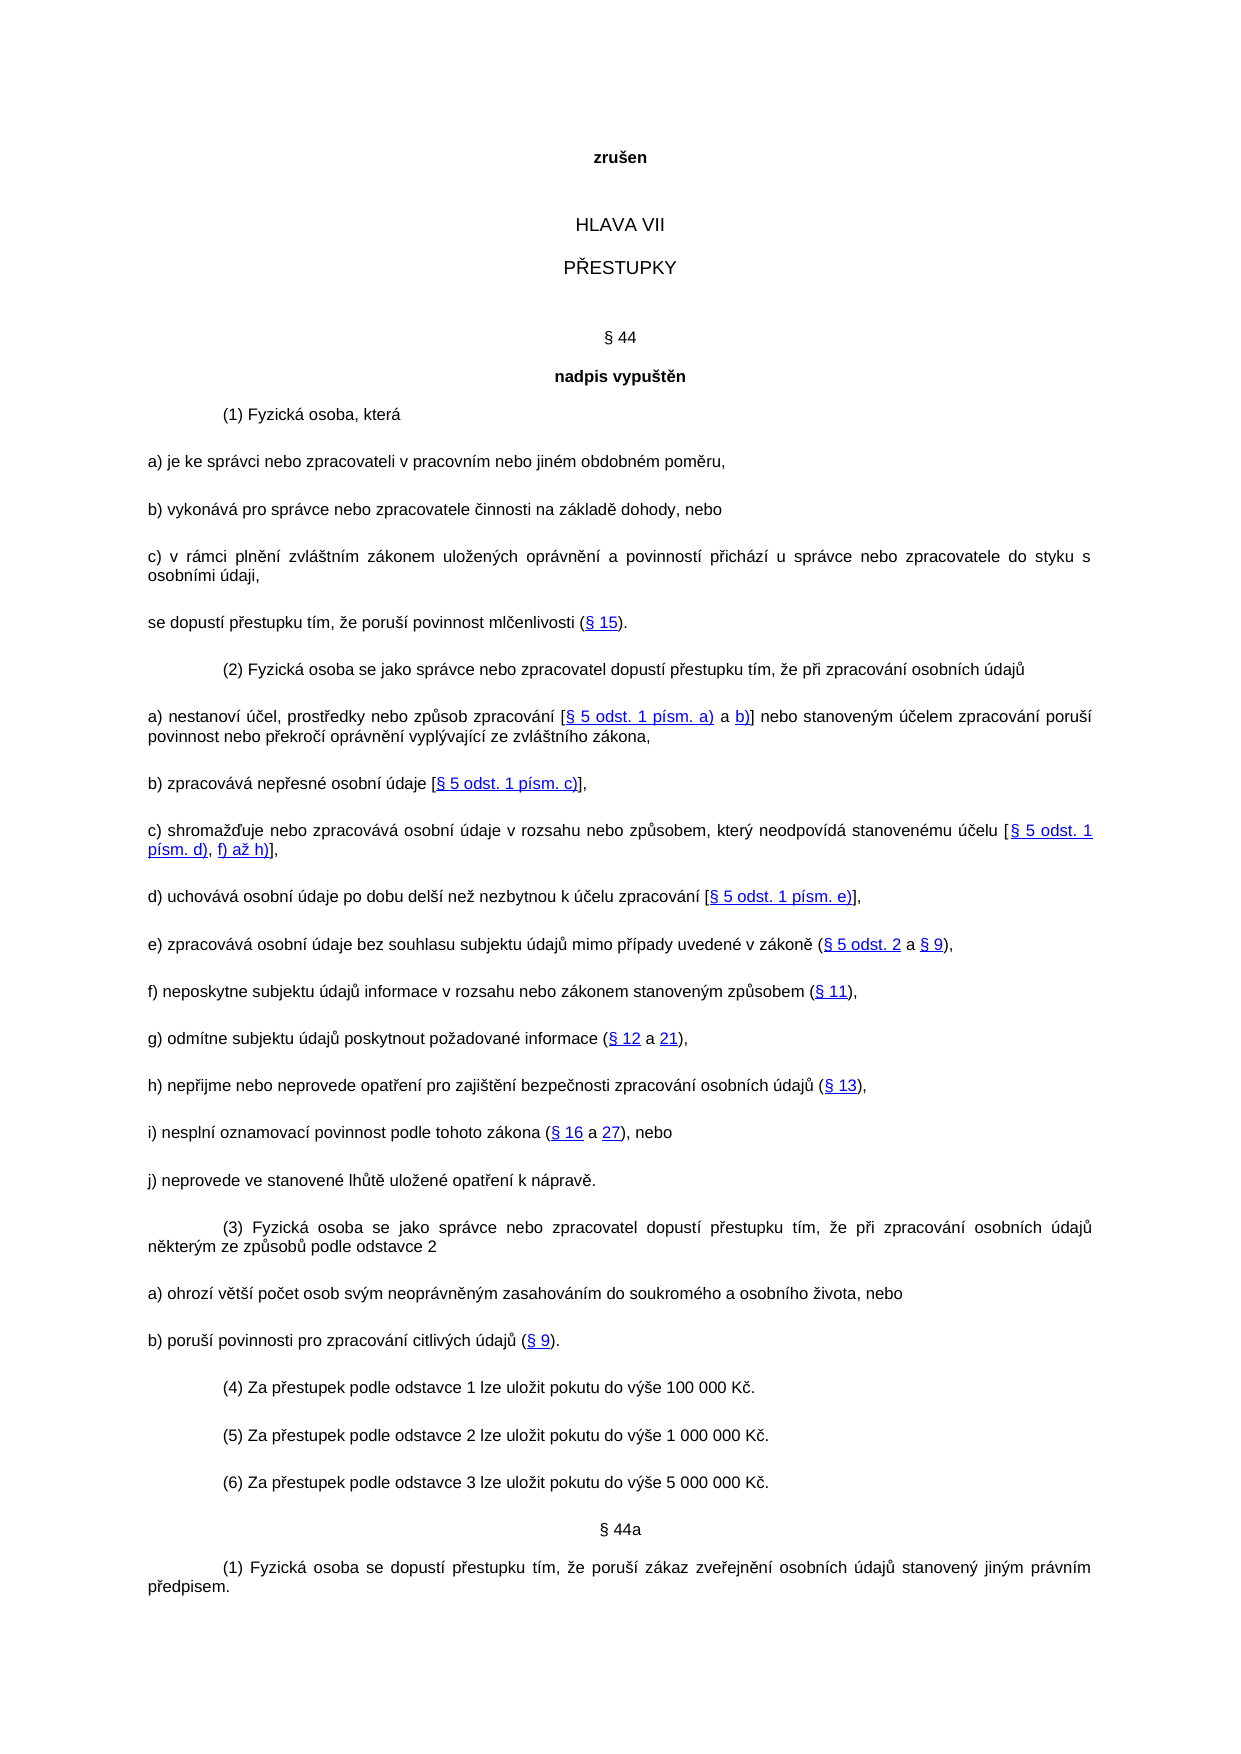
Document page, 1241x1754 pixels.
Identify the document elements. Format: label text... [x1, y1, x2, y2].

text a) je ke správci nebo zpracovateli v pracovním nebo jiném obdobném poměru, [148, 452, 1092, 471]
text se dopustí přestupku tím, že poruší povinnost mlčenlivosti (§ 15). [148, 613, 1092, 632]
text c) v rámci plnění zvláštním zákonem uložených oprávnění a povinností přichází u správce nebo zpracovatele do styku s osobními údaji, [148, 547, 1092, 585]
text HLAVA VII [148, 214, 1092, 236]
text h) nepřijme nebo neprovede opatření pro zajištění bezpečnosti zpracování osobních údajů (§ 13), [148, 1076, 1092, 1095]
text f) neposkytne subjektu údajů informace v rozsahu nebo zákonem stanoveným způsobem (§ 11), [148, 982, 1092, 1001]
text PŘESTUPKY [148, 257, 1092, 279]
text § 44 [148, 328, 1092, 347]
text (2) Fyzická osoba se jako správce nebo zpracovatel dopustí přestupku tím, že při zpracování osobních údajů [148, 660, 1092, 679]
text b) poruší povinnosti pro zpracování citlivých údajů (§ 9). [148, 1331, 1092, 1350]
text g) odmítne subjektu údajů poskytnout požadované informace (§ 12 a 21), [148, 1029, 1092, 1048]
text a) ohrozí větší počet osob svým neoprávněným zasahováním do soukromého a osobního života, nebo [148, 1284, 1092, 1303]
text c) shromažďuje nebo zpracovává osobní údaje v rozsahu nebo způsobem, který neodpovídá stanovenému účelu [§ 5 odst. 1 písm. d), f) až h)], [148, 821, 1092, 859]
text § 44a [148, 1520, 1092, 1539]
text j) neprovede ve stanovené lhůtě uložené opatření k nápravě. [148, 1170, 1092, 1189]
text i) nesplní oznamovací povinnost podle tohoto zákona (§ 16 a 27), nebo [148, 1123, 1092, 1142]
text (5) Za přestupek podle odstavce 2 lze uložit pokutu do výše 1 000 000 Kč. [148, 1425, 1092, 1444]
text e) zpracovává osobní údaje bez souhlasu subjektu údajů mimo případy uvedené v zákoně (§ 5 odst. 2 a § 9), [148, 934, 1092, 953]
text (1) Fyzická osoba, která [148, 405, 1092, 424]
text b) vykonává pro správce nebo zpracovatele činnosti na základě dohody, nebo [148, 499, 1092, 518]
text a) nestanoví účel, prostředky nebo způsob zpracování [§ 5 odst. 1 písm. a) a b)] nebo stanoveným účelem zpracování poruší povinnost nebo překročí oprávnění vyplývající ze zvláštního zákona, [148, 707, 1092, 746]
text d) uchovává osobní údaje po dobu delší než nezbytnou k účelu zpracování [§ 5 odst. 1 písm. e)], [148, 887, 1092, 906]
text (6) Za přestupek podle odstavce 3 lze uložit pokutu do výše 5 000 000 Kč. [148, 1473, 1092, 1492]
text nadpis vypuštěn [148, 367, 1092, 386]
text (1) Fyzická osoba se dopustí přestupku tím, že poruší zákaz zveřejnění osobních údajů stanovený jiným právním předpisem. [148, 1558, 1092, 1596]
text b) zpracovává nepřesné osobní údaje [§ 5 odst. 1 písm. c)], [148, 774, 1092, 793]
text (3) Fyzická osoba se jako správce nebo zpracovatel dopustí přestupku tím, že při zpracování osobních údajů některým ze způsobů podle odstavce 2 [148, 1217, 1092, 1256]
text (4) Za přestupek podle odstavce 1 lze uložit pokutu do výše 100 000 Kč. [148, 1378, 1092, 1397]
text zrušen [148, 148, 1092, 167]
